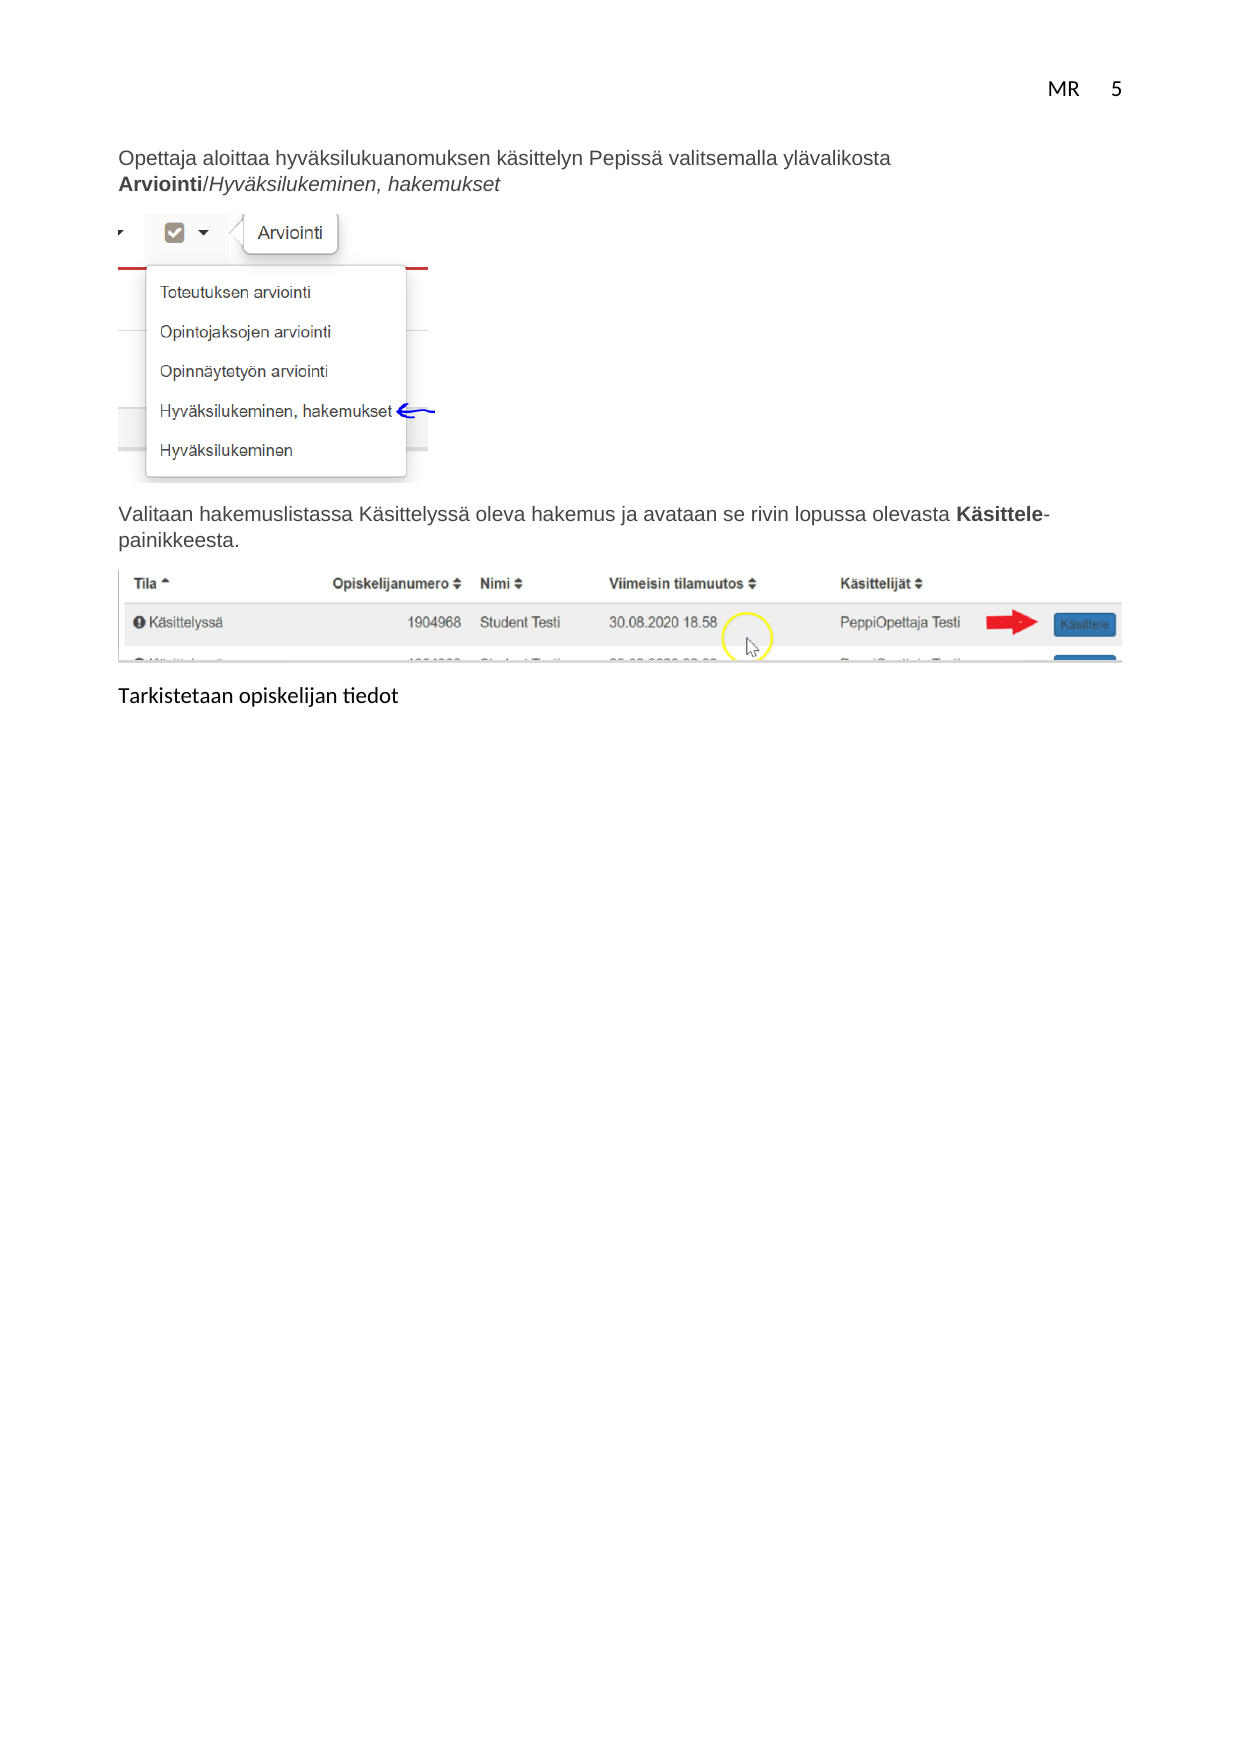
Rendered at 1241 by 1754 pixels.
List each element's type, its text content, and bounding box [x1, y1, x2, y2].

text Valitaan hakemuslistassa Käsittelyssä oleva hakemus ja avataan se rivin lopussa olevasta Käsittele-painikkeesta. [118, 502, 1122, 551]
text Opettaja aloittaa hyväksilukuanomuksen käsittelyn Pepissä valitsemalla ylävalikosta Arviointi/Hyväksilukeminen, hakemukset [118, 146, 1122, 196]
picture [118, 570, 1123, 663]
picture [118, 214, 435, 483]
text Tarkistetaan opiskelijan tiedot [118, 681, 1122, 709]
